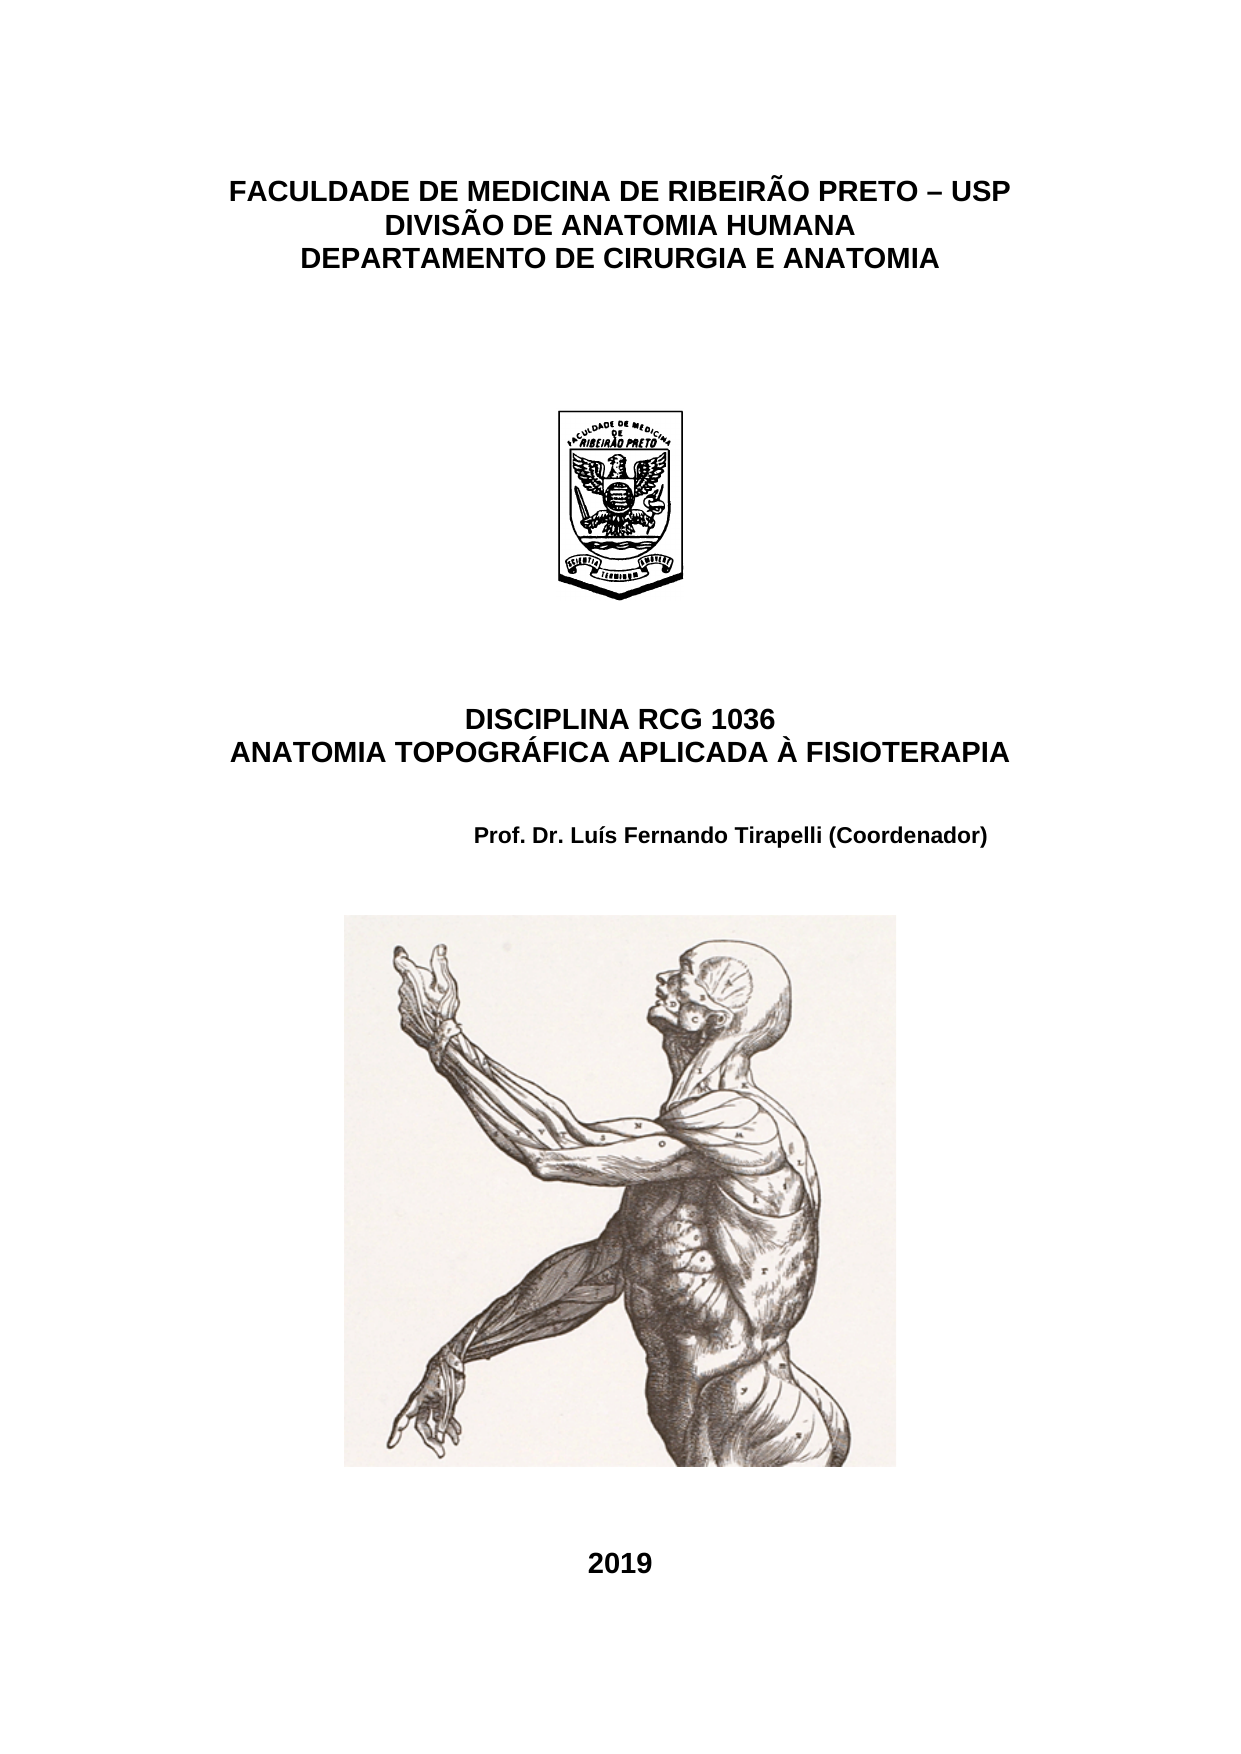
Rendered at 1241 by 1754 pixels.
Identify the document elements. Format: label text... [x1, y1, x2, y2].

text DIVISÃO DE ANATOMIA HUMANA [177, 207, 1063, 241]
text DISCIPLINA RCG 1036 [177, 702, 1063, 736]
text Prof. Dr. Luís Fernando Tirapelli (Coordenador) [325, 822, 1063, 848]
text DEPARTAMENTO DE CIRURGIA E ANATOMIA [177, 241, 1063, 274]
text 2019 [177, 1546, 1063, 1580]
text FACULDADE DE MEDICINA DE RIBEIRÃO PRETO – USP [177, 174, 1063, 207]
picture [344, 915, 897, 1467]
text ANATOMIA TOPOGRÁFICA APLICADA À FISIOTERAPIA [177, 736, 1063, 769]
